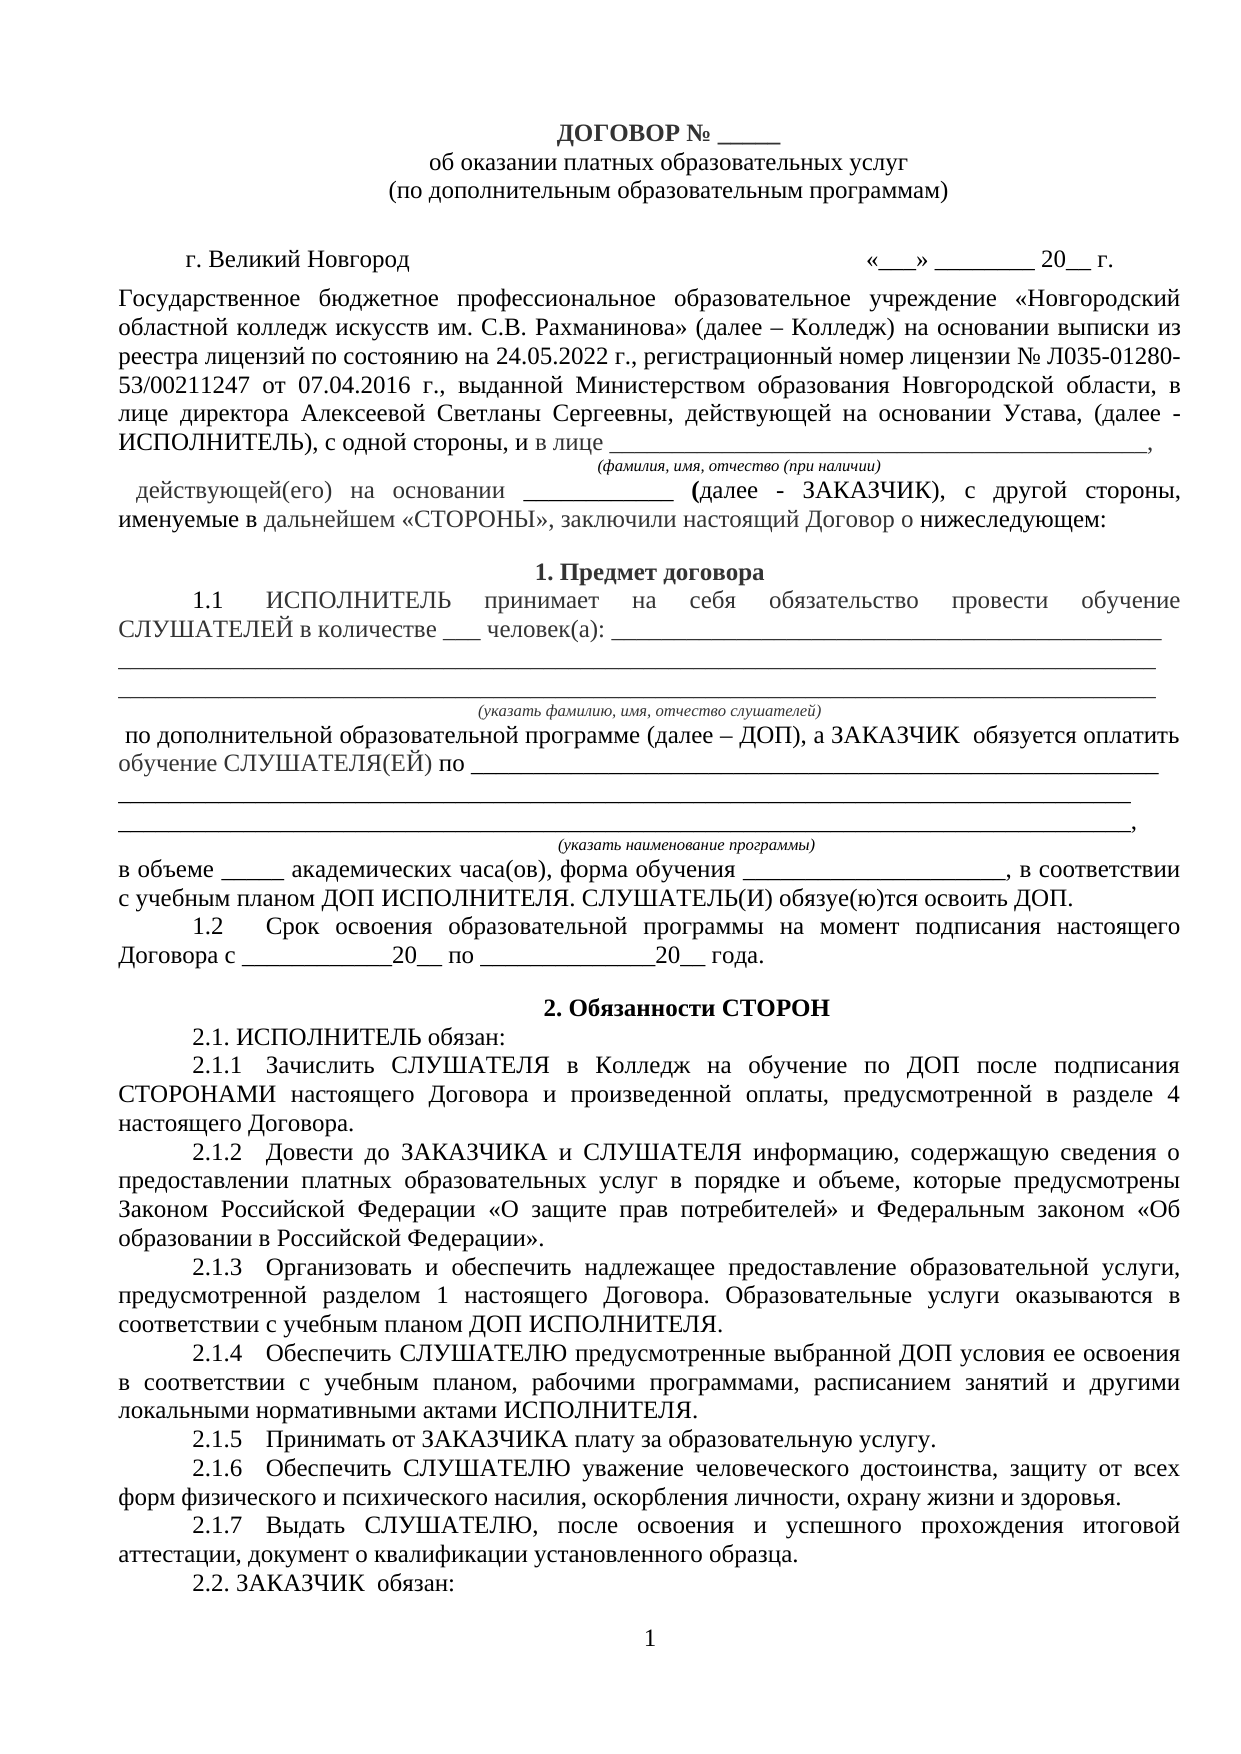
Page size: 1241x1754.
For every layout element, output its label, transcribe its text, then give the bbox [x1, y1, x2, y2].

text 2.1. ИСПОЛНИТЕЛЬ обязан: [118, 1022, 1181, 1050]
list Срок освоения образовательной программы на момент подписания настоящего Договора с ____________20__ по ______________20__ года. [118, 911, 1181, 969]
list Организовать и обеспечить надлежащее предоставление образовательной услуги, предусмотренной разделом 1 настоящего Договора. Образовательные услуги оказываются в соответствии с учебным планом ДОП Исполнителя. [118, 1252, 1181, 1338]
text _________________________________________________________________________________, [118, 806, 1181, 835]
list Обеспечить Слушателю предусмотренные выбранной ДОП условия ее освоения в соответствии с учебным планом, рабочими программами, расписанием занятий и другими локальными нормативными актами исполнителя. [118, 1338, 1181, 1424]
text в объеме _____ академических часа(ов), форма обучения _____________________, в соответствии с учебным планом ДОП Исполнителя. СЛУШАТЕЛЬ(И) обязуе(ю)тся освоить ДОП. [118, 854, 1181, 911]
text ___________________________________________________________________________________ [118, 643, 1181, 672]
list Выдать СЛУШАТЕЛЮ, после освоения и успешного прохождения итоговой аттестации, документ о квалификации установленного образца. [118, 1510, 1181, 1568]
list Зачислить СЛУШАТЕЛЯ в Колледж на обучение по ДОП после подписания Сторонами настоящего Договора и произведенной оплаты, предусмотренной в разделе 4 настоящего Договора. [118, 1050, 1181, 1137]
text (указать фамилию, имя, отчество слушателей) [118, 701, 1181, 720]
list Принимать от ЗАКАЗЧИКА плату за образовательную услугу. [118, 1424, 1181, 1453]
text 1. Предмет договора [118, 557, 1181, 586]
text (по дополнительным образовательным программам) [156, 176, 1181, 204]
list Довести до ЗАКАЗЧИКА и СЛУШАТЕЛЯ информацию, содержащую сведения о предоставлении платных образовательных услуг в порядке и объеме, которые предусмотрены Законом Российской Федерации «О защите прав потребителей» и Федеральным законом «Об образовании в Российской Федерации». [118, 1137, 1181, 1252]
text г. Великий Новгород «___» ________ 20__ г. [118, 244, 1181, 273]
text 2. Обязанности сторон [118, 993, 1181, 1022]
text по дополнительной образовательной программе (далее – ДОП), а ЗАКАЗЧИК обязуется оплатить обучение СЛУШАТЕЛЯ(ЕЙ) по _______________________________________________________ [118, 720, 1181, 777]
text 2.2. ЗАКАЗЧИК обязан: [118, 1568, 1181, 1597]
text ___________________________________________________________________________________ [118, 672, 1181, 701]
text (фамилия, имя, отчество (при наличии) [118, 456, 1181, 475]
list ИСПОЛНИТЕЛЬ принимает на себя обязательство провести обучение СЛУШАТЕЛЕЙ в количестве ___ человек(а): ____________________________________________ [118, 586, 1181, 643]
text _________________________________________________________________________________ [118, 777, 1181, 806]
text (указать наименование программы) [118, 835, 1181, 854]
text ДОГОВОР № _____ об оказании платных образовательных услуг [156, 118, 1181, 176]
text действующей(его) на основании ____________ (далее - Заказчик), с другой стороны, именуемые в дальнейшем «СТОРОНЫ», заключили настоящий Договор о нижеследующем: [118, 475, 1181, 533]
text Государственное бюджетное профессиональное образовательное учреждение «Новгородский областной колледж искусств им. С.В. Рахманинова» (далее – Колледж) на основании выписки из реестра лицензий по состоянию на 24.05.2022 г., регистрационный номер лицензии № Л035-01280-53/00211247 от 07.04.2016 г., выданной Министерством образования Новгородской области, в лице директора Алексеевой Светланы Сергеевны, действующей на основании Устава, (далее - Исполнитель), с одной стороны, и в лице ___________________________________________, [118, 283, 1181, 456]
list Обеспечить СЛУШАТЕЛЮ уважение человеческого достоинства, защиту от всех форм физического и психического насилия, оскорбления личности, охрану жизни и здоровья. [118, 1453, 1181, 1510]
